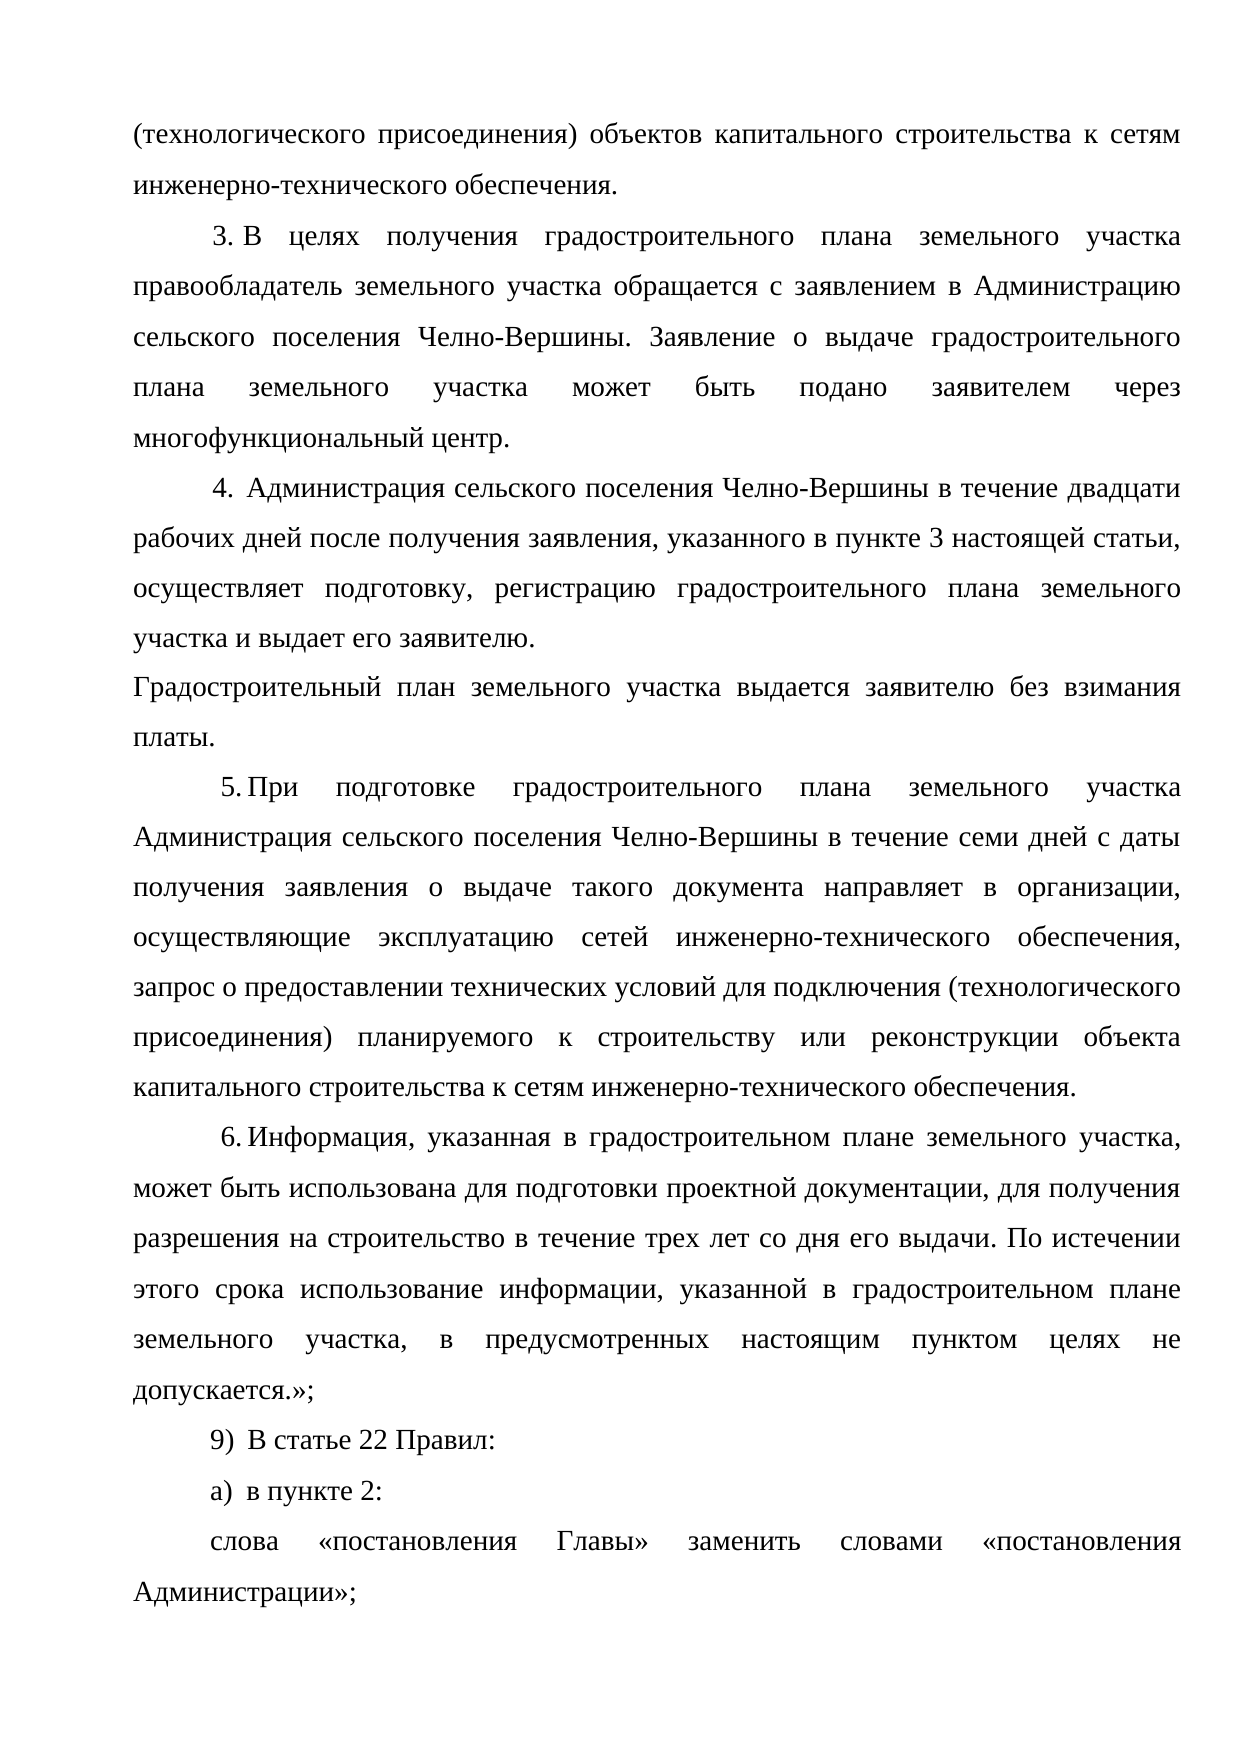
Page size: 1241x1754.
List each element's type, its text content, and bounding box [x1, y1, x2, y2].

text слова «постановления Главы» заменить словами «постановления Администрации»; [133, 1510, 1182, 1611]
list Администрация сельского поселения Челно-Вершины в течение двадцати рабочих дней после получения заявления, указанного в пункте 3 настоящей статьи, осуществляет подготовку, регистрацию градостроительного плана земельного участка и выдает его заявителю. [133, 457, 1182, 657]
text Градостроительный план земельного участка выдается заявителю без взимания платы. [133, 657, 1182, 756]
list Информация, указанная в градостроительном плане земельного участка, может быть использована для подготовки проектной документации, для получения разрешения на строительство в течение трех лет со дня его выдачи. По истечении этого срока использование информации, указанной в градостроительном плане земельного участка, в предусмотренных настоящим пунктом целях не допускается.»; [133, 1106, 1182, 1409]
text а) в пункте 2: [133, 1460, 1182, 1510]
list При подготовке градостроительного плана земельного участка Администрация сельского поселения Челно-Вершины в течение семи дней с даты получения заявления о выдаче такого документа направляет в организации, осуществляющие эксплуатацию сетей инженерно-технического обеспечения, запрос о предоставлении технических условий для подключения (технологического присоединения) планируемого к строительству или реконструкции объекта капитального строительства к сетям инженерно-технического обеспечения. [133, 756, 1182, 1106]
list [133, 103, 1182, 204]
list В целях получения градостроительного плана земельного участка правообладатель земельного участка обращается с заявлением в Администрацию сельского поселения Челно-Вершины. Заявление о выдаче градостроительного плана земельного участка может быть подано заявителем через многофункциональный центр. [133, 204, 1182, 457]
list В статье 22 Правил: [133, 1409, 1182, 1460]
